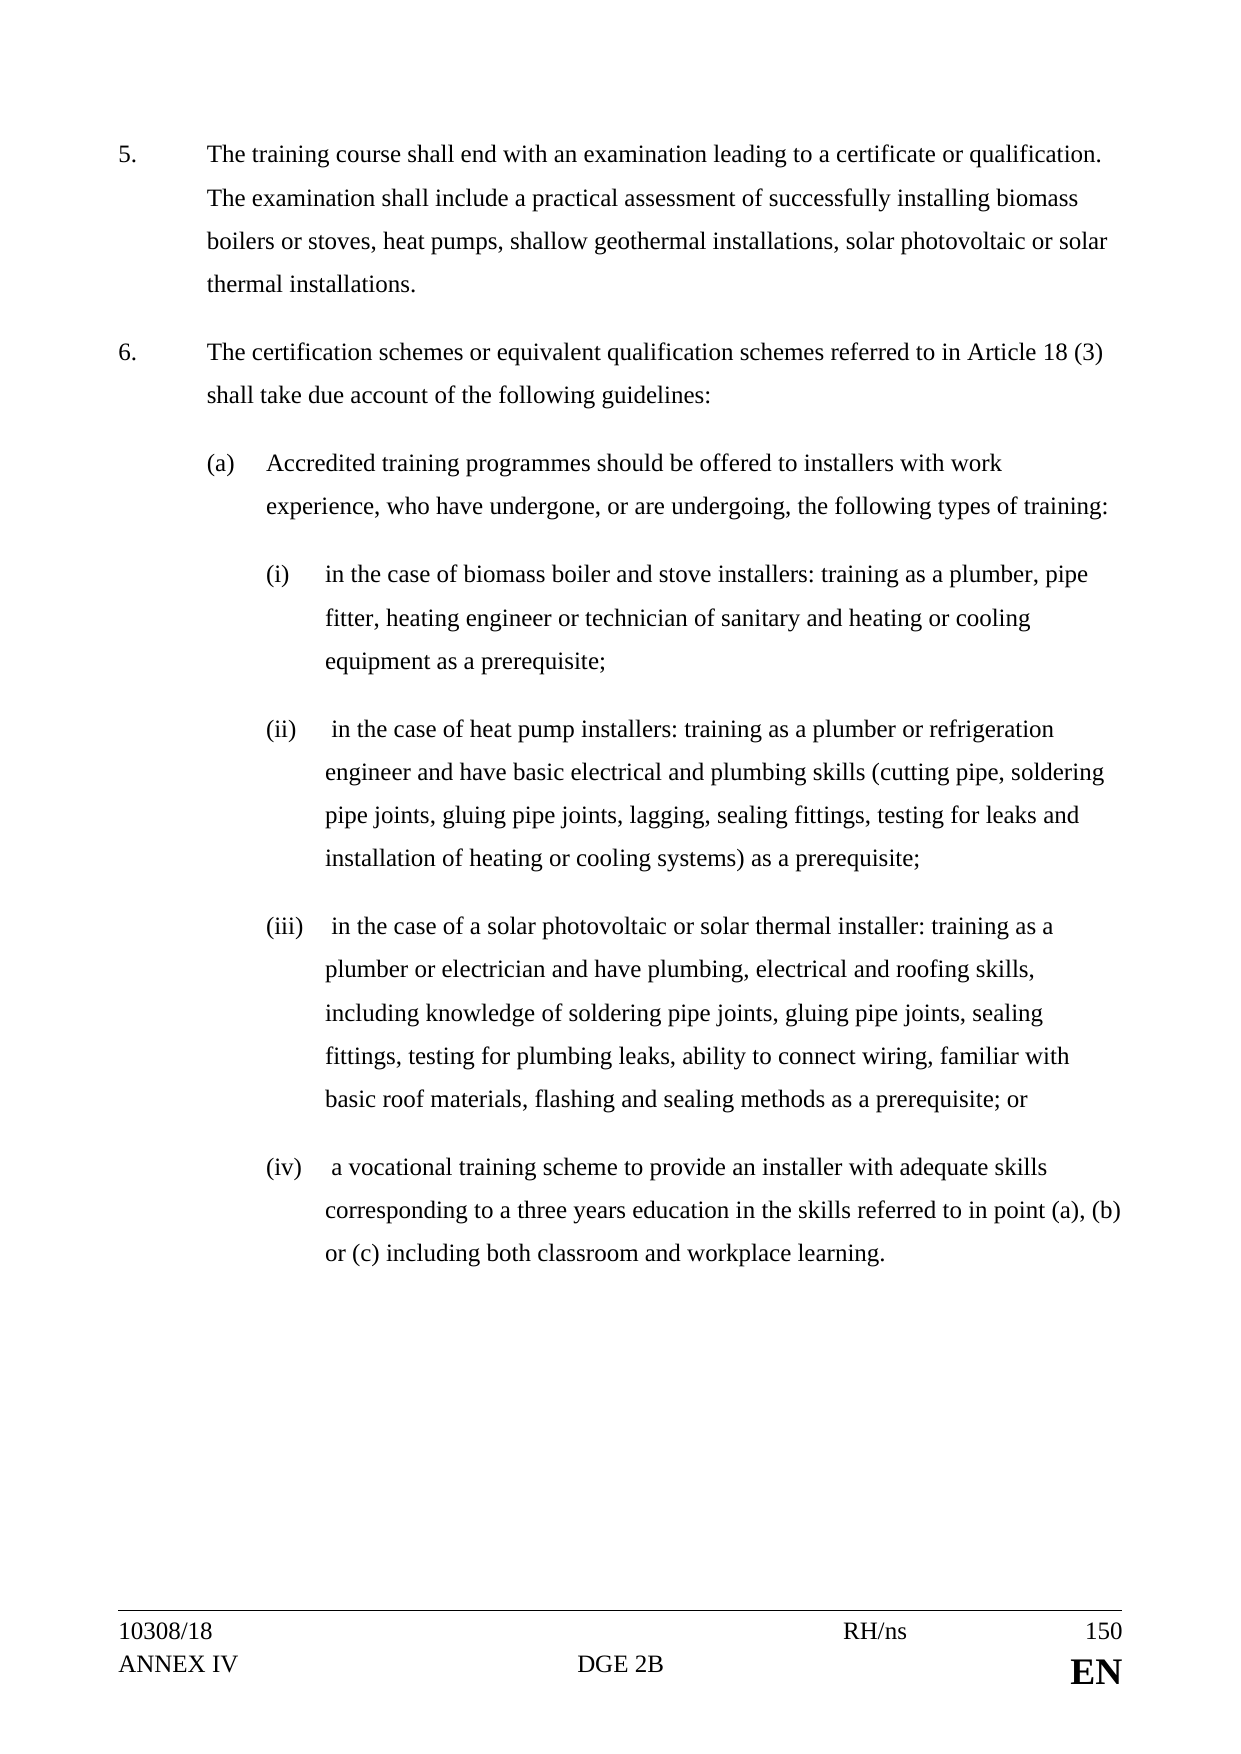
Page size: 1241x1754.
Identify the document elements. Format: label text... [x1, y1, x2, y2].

text 6. The certification schemes or equivalent qualification schemes referred to in Article 18 (3) shall take due account of the following guidelines: [118, 337, 1122, 409]
text (i) in the case of biomass boiler and stove installers: training as a plumber, pipe fitter, heating engineer or technician of sanitary and heating or cooling equipment as a prerequisite; [266, 559, 1122, 674]
text (ii) in the case of heat pump installers: training as a plumber or refrigeration engineer and have basic electrical and plumbing skills (cutting pipe, soldering pipe joints, gluing pipe joints, lagging, sealing fittings, testing for leaks and installation of heating or cooling systems) as a prerequisite; [266, 714, 1122, 872]
text 5. The training course shall end with an examination leading to a certificate or qualification. The examination shall include a practical assessment of successfully installing biomass boilers or stoves, heat pumps, shallow geothermal installations, solar photovoltaic or solar thermal installations. [118, 139, 1122, 298]
text (iv) a vocational training scheme to provide an installer with adequate skills corresponding to a three years education in the skills referred to in point (a), (b) or (c) including both classroom and workplace learning. [266, 1152, 1122, 1267]
text (a) Accredited training programmes should be offered to installers with work experience, who have undergone, or are undergoing, the following types of training: [207, 448, 1122, 520]
text (iii) in the case of a solar photovoltaic or solar thermal installer: training as a plumber or electrician and have plumbing, electrical and roofing skills, including knowledge of soldering pipe joints, gluing pipe joints, sealing fittings, testing for plumbing leaks, ability to connect wiring, familiar with basic roof materials, flashing and sealing methods as a prerequisite; or [266, 911, 1122, 1113]
